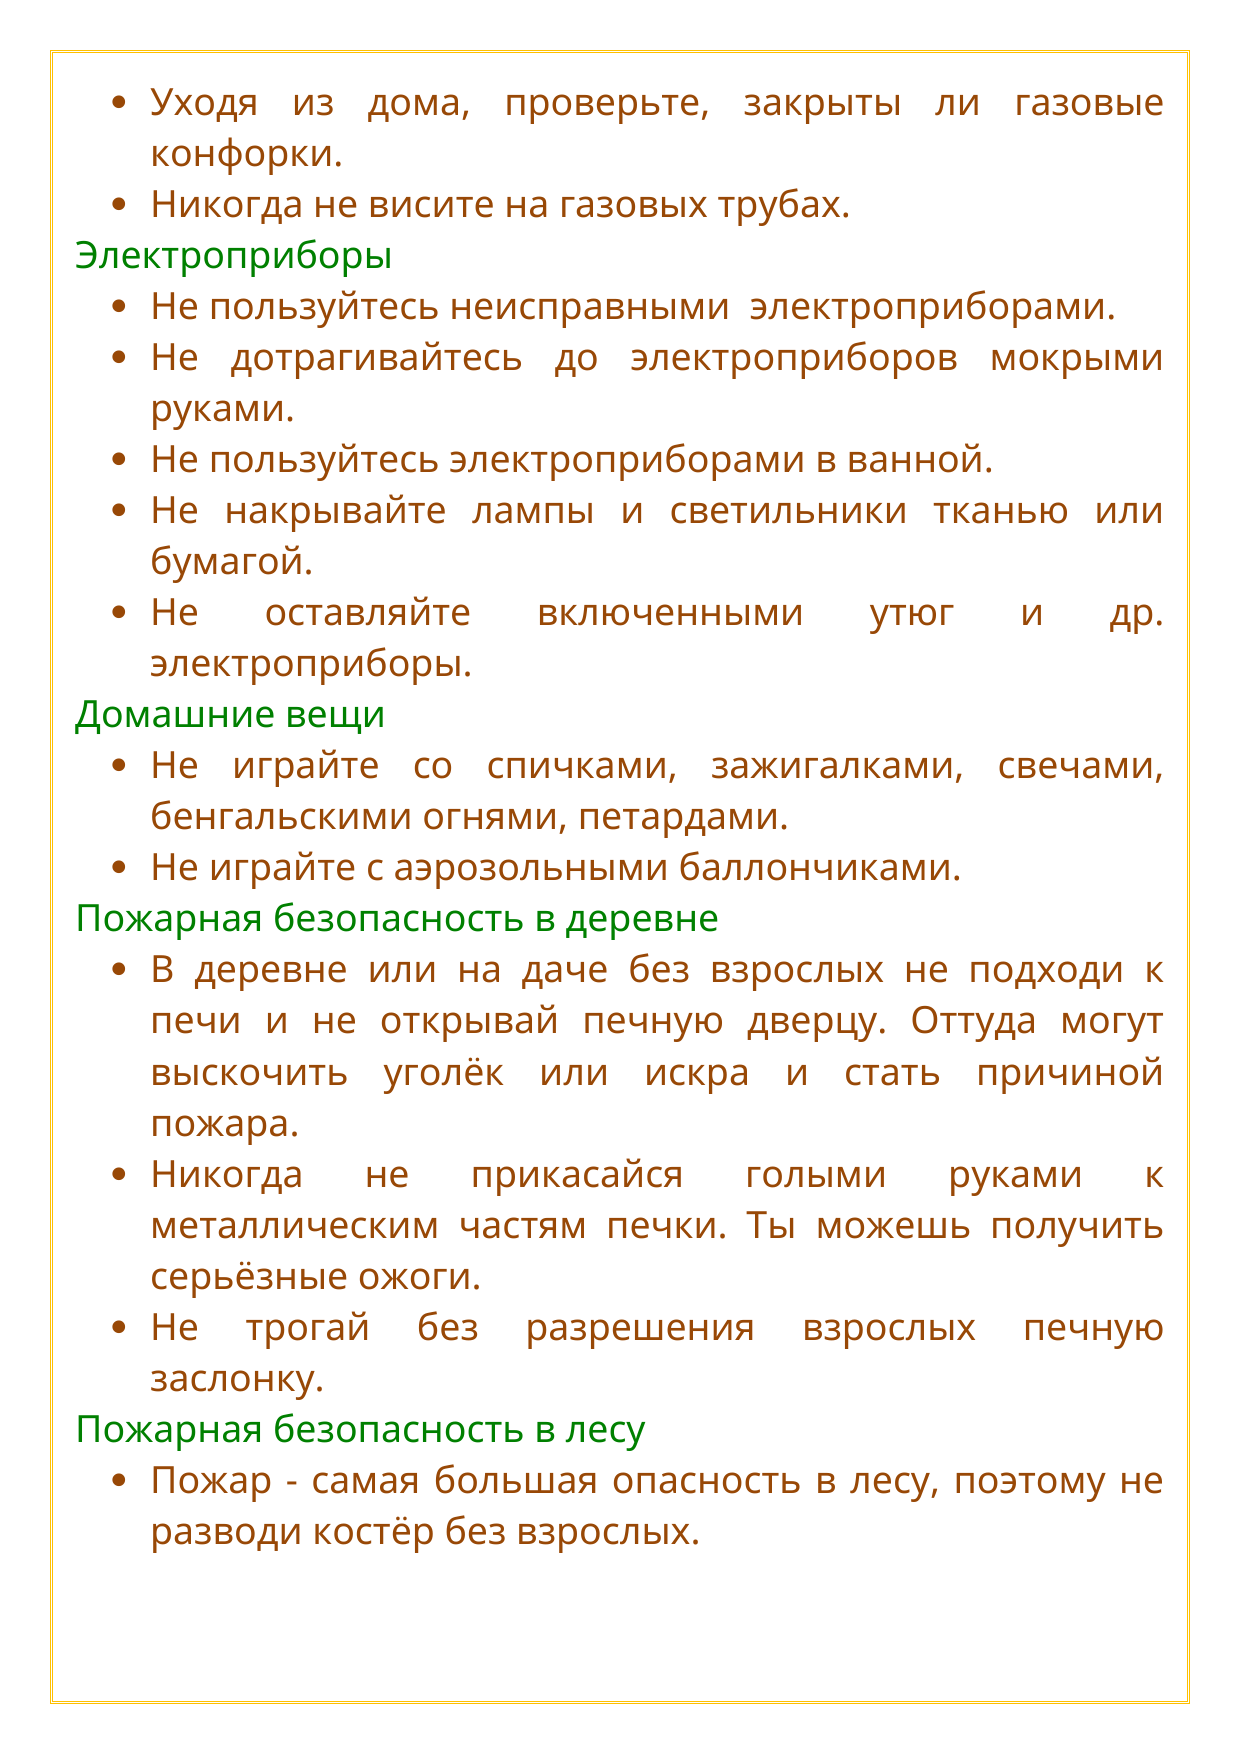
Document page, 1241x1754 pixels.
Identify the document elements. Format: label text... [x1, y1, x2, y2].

list Уходя из дома, проверьте, закрыты ли газовые конфорки. [112, 75, 1165, 177]
list Не дотрагивайтесь до электроприборов мокрыми руками. [112, 330, 1165, 432]
list Не пользуйтесь неисправными электроприборами. [112, 279, 1165, 330]
list Не накрывайте лампы и светильники тканью или бумагой. [112, 483, 1165, 585]
list В деревне или на даче без взрослых не подходи к печи и не открывай печную дверцу. Оттуда могут выскочить уголёк или искра и стать причиной пожара. [112, 943, 1165, 1147]
list Не трогай без разрешения взрослых печную заслонку. [112, 1300, 1165, 1402]
list Никогда не прикасайся голыми руками к металлическим частям печки. Ты можешь получить серьёзные ожоги. [112, 1147, 1165, 1300]
list Пожар - самая большая опасность в лесу, поэтому не разводи костёр без взрослых. [112, 1453, 1165, 1555]
text Пожарная безопасность в деревне [75, 892, 1165, 943]
list Не оставляйте включенными утюг и др. электроприборы. [112, 585, 1165, 687]
text Пожарная безопасность в лесу [75, 1402, 1165, 1453]
list Не играйте со спичками, зажигалками, свечами, бенгальскими огнями, петардами. [112, 738, 1165, 841]
list Никогда не висите на газовых трубах. [112, 177, 1165, 228]
text Домашние вещи [75, 687, 1165, 738]
text Электроприборы [75, 228, 1165, 279]
list Не пользуйтесь электроприборами в ванной. [112, 432, 1165, 483]
list Не играйте с аэрозольными баллончиками. [112, 841, 1165, 892]
